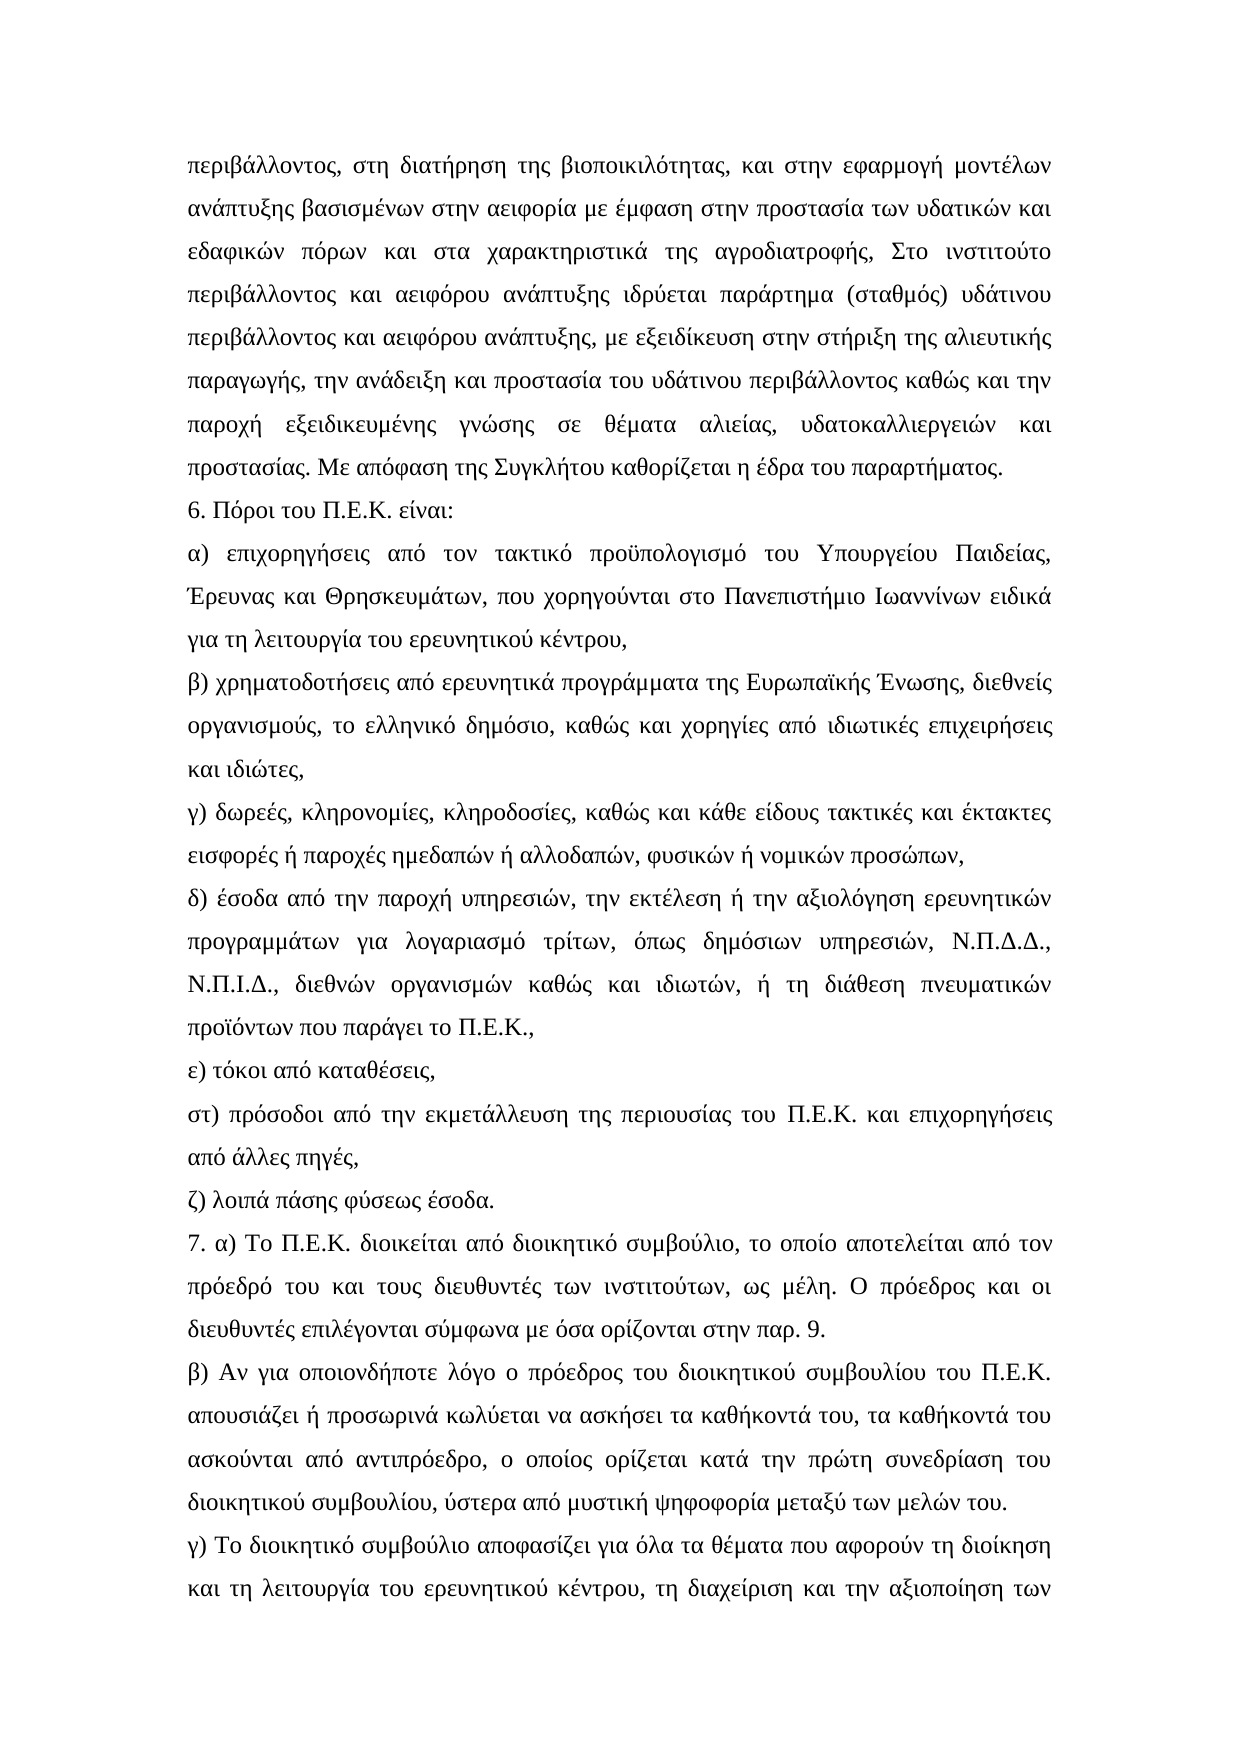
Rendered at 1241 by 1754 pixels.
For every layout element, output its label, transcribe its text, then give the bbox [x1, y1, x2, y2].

text 7. α) Το Π.Ε.Κ. διοικείται από διοικητικό συμβούλιο, το οποίο αποτελείται από τον πρόεδρό του και τους διευθυντές των ινστιτούτων, ως μέλη. Ο πρόεδρος και οι διευθυντές επιλέγονται σύμφωνα με όσα ορίζονται στην παρ. 9. [187, 1228, 1053, 1343]
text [187, 150, 1053, 481]
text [187, 1530, 1053, 1602]
text 6. Πόροι του Π.Ε.Κ. είναι: [187, 495, 1053, 524]
text στ) πρόσοδοι από την εκμετάλλευση της περιουσίας του Π.Ε.Κ. και επιχορηγήσεις από άλλες πηγές, [187, 1099, 1053, 1171]
text δ) έσοδα από την παροχή υπηρεσιών, την εκτέλεση ή την αξιολόγηση ερευνητικών προγραμμάτων για λογαριασμό τρίτων, όπως δημόσιων υπηρεσιών, Ν.Π.Δ.Δ., Ν.Π.Ι.Δ., διεθνών οργανισμών καθώς και ιδιωτών, ή τη διάθεση πνευματικών προϊόντων που παράγει το Π.Ε.Κ., [187, 883, 1053, 1041]
text ζ) λοιπά πάσης φύσεως έσοδα. [187, 1185, 1053, 1214]
text β) Αν για οποιονδήποτε λόγο ο πρόεδρος του διοικητικού συμβουλίου του Π.Ε.Κ. απουσιάζει ή προσωρινά κωλύεται να ασκήσει τα καθήκοντά του, τα καθήκοντά του ασκούνται από αντιπρόεδρο, ο οποίος ορίζεται κατά την πρώτη συνεδρίαση του διοικητικού συμβουλίου, ύστερα από μυστική ψηφοφορία μεταξύ των μελών του. [187, 1357, 1053, 1516]
text α) επιχορηγήσεις από τον τακτικό προϋπολογισμό του Υπουργείου Παιδείας, Έρευνας και Θρησκευμάτων, που χορηγούνται στο Πανεπιστήμιο Ιωαννίνων ειδικά για τη λειτουργία του ερευνητικού κέντρου, [187, 538, 1053, 653]
text β) χρηματοδοτήσεις από ερευνητικά προγράμματα της Ευρωπαϊκής Ένωσης, διεθνείς οργανισμούς, το ελληνικό δημόσιο, καθώς και χορηγίες από ιδιωτικές επιχειρήσεις και ιδιώτες, [187, 667, 1053, 782]
text γ) δωρεές, κληρονομίες, κληροδοσίες, καθώς και κάθε είδους τακτικές και έκτακτες εισφορές ή παροχές ημεδαπών ή αλλοδαπών, φυσικών ή νομικών προσώπων, [187, 797, 1053, 869]
text ε) τόκοι από καταθέσεις, [187, 1056, 1053, 1084]
